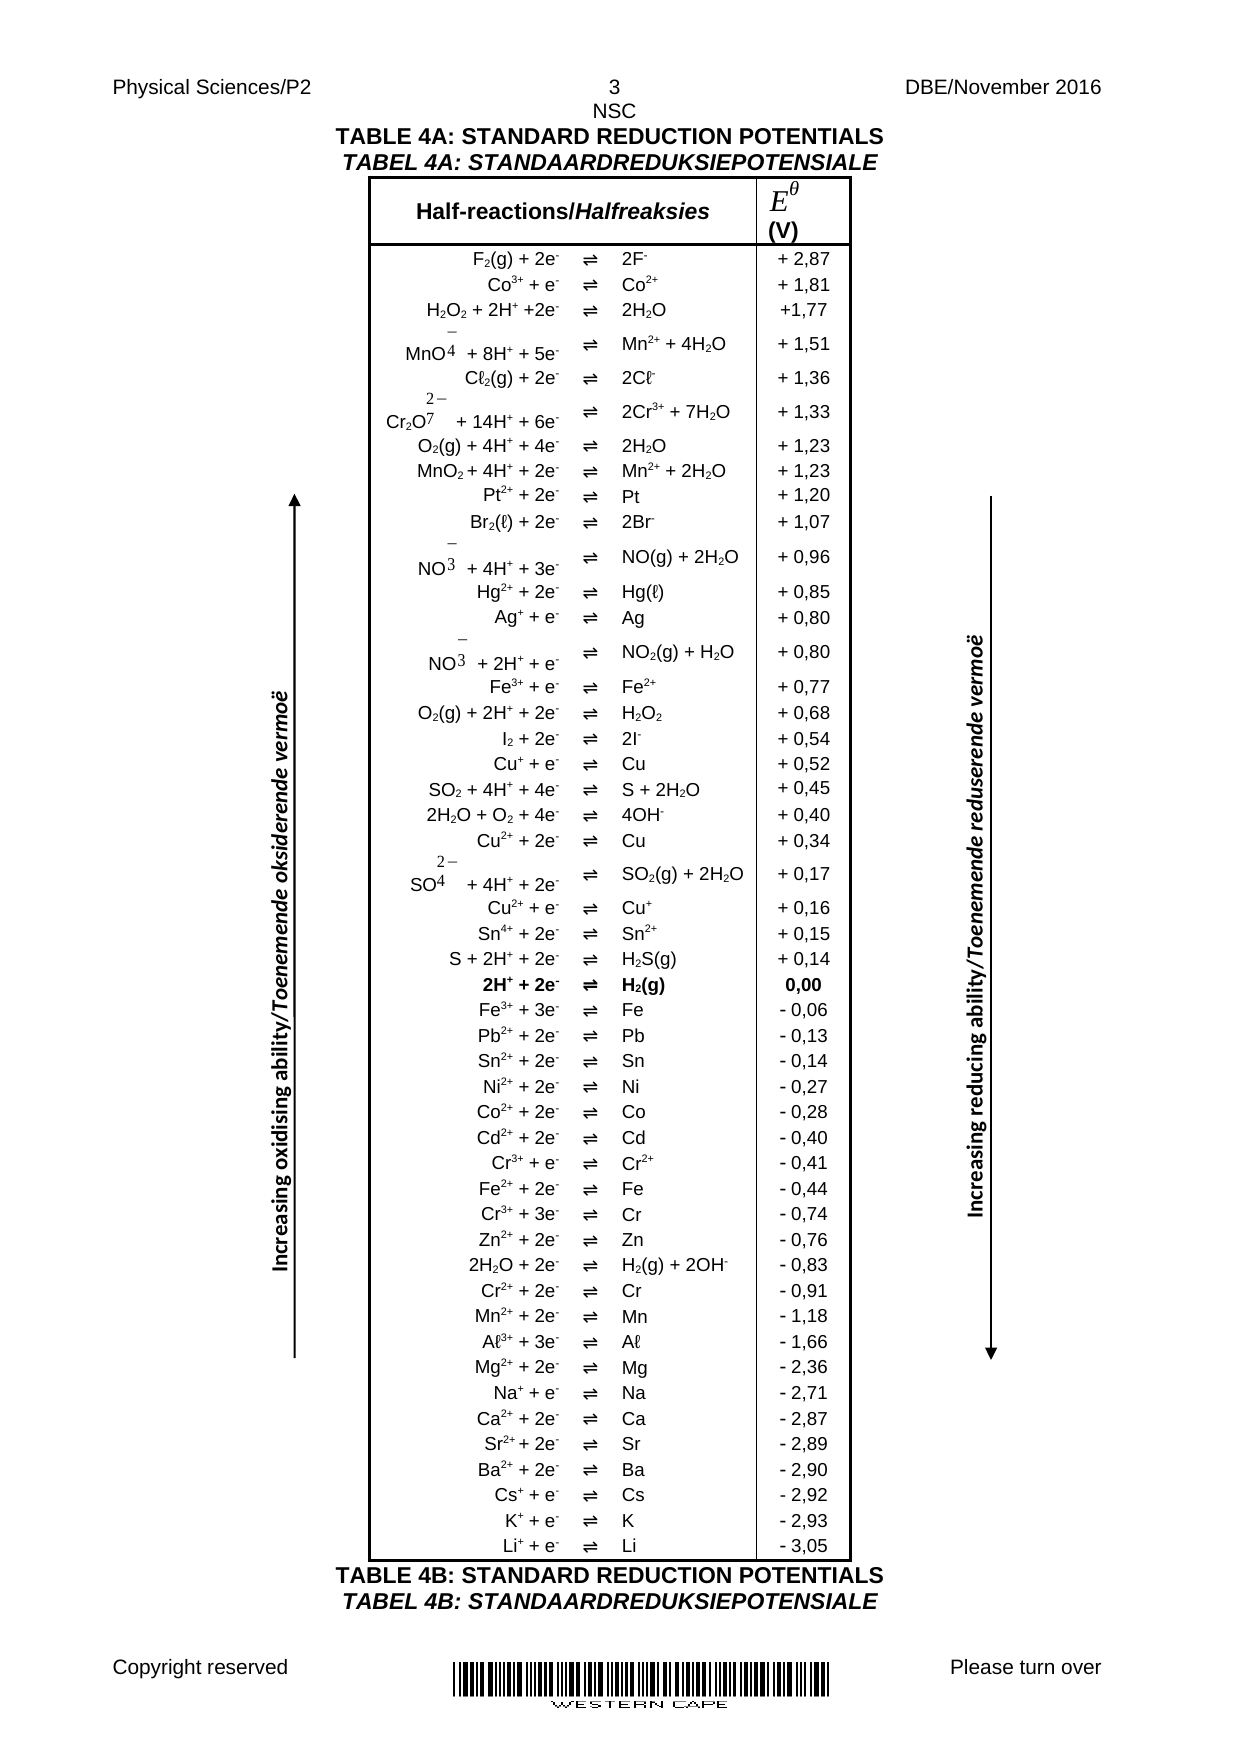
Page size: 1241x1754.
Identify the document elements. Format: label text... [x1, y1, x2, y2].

table_cell 3,05 [757, 1533, 849, 1559]
table_cell 2,89 [757, 1431, 849, 1457]
table_cell SO2(g) + 2H2O [610, 853, 756, 895]
table_cell +1,77 [757, 297, 849, 323]
table_cell 0,00 [757, 972, 849, 997]
table_cell Cr3+ + 3e [371, 1201, 570, 1227]
table_cell Cr3+ + e [371, 1150, 570, 1176]
table_cell ⇌ [570, 921, 610, 946]
table_cell + 0,85 [757, 579, 849, 604]
table_cell Fe [610, 997, 756, 1023]
table_cell ⇌ [570, 1125, 610, 1150]
table_cell NO(g) + 2H2O [610, 535, 756, 579]
table_cell ⇌ [570, 1482, 610, 1508]
table_cell Ba [610, 1457, 756, 1482]
table_cell K [610, 1508, 756, 1533]
table_cell Cr [610, 1201, 756, 1227]
table_cell Cr2O + 14H+ + 6e [371, 390, 570, 432]
table_cell 0,13 [757, 1023, 849, 1048]
table_cell + 0,15 [757, 921, 849, 946]
table_cell ⇌ [570, 484, 610, 509]
table_cell Hg2+ + 2e [371, 579, 570, 604]
table_cell Pt [610, 484, 756, 509]
table_cell 2,90 [757, 1457, 849, 1482]
table_cell Cr2+ [610, 1150, 756, 1176]
table_cell ⇌ [570, 1099, 610, 1125]
table_cell Co3+ + e [371, 272, 570, 297]
table_cell ⇌ [570, 390, 610, 432]
table_cell H2S(g) [610, 946, 756, 972]
table_cell Cs+ + e- [371, 1482, 570, 1508]
table_cell 2H2O + O2 + 4e [371, 802, 570, 827]
table_cell Fe3+ + e [371, 674, 570, 700]
table_cell NO + 2H+ + e [371, 630, 570, 674]
table_cell + 0,54 [757, 725, 849, 751]
text TABEL 4A: STANDAARDREDUKSIEPOTENSIALE [112, 149, 1107, 176]
table_cell S + 2H+ + 2e [371, 946, 570, 972]
table_cell ⇌ [570, 997, 610, 1023]
table_cell + 0,17 [757, 853, 849, 895]
table_cell + 0,34 [757, 828, 849, 853]
table_cell ⇌ [570, 605, 610, 630]
table_cell 2Cℓ [610, 365, 756, 390]
table_cell Mg2+ + 2e [371, 1355, 570, 1380]
table_cell ⇌ [570, 458, 610, 483]
table_cell ⇌ [570, 1150, 610, 1176]
table_cell + 1,81 [757, 272, 849, 297]
table_cell NO + 4H+ + 3e [371, 535, 570, 579]
table_cell Fe2+ + 2e [371, 1176, 570, 1201]
table_cell ⇌ [570, 1533, 610, 1559]
table_cell O2(g) + 4H+ + 4e [371, 433, 570, 458]
table_cell + 0,14 [757, 946, 849, 972]
table_cell 0,27 [757, 1074, 849, 1099]
table_cell Sn2+ [610, 921, 756, 946]
table_cell ⇌ [570, 509, 610, 534]
table_cell S + 2H2O [610, 776, 756, 802]
table_cell Ca2+ + 2e [371, 1406, 570, 1431]
table_cell Mn2+ + 2H2O [610, 458, 756, 483]
table_cell Fe2+ [610, 674, 756, 700]
table_cell ⇌ [570, 365, 610, 390]
table_cell ⇌ [570, 433, 610, 458]
table_cell Cs [610, 1482, 756, 1508]
table_cell ⇌ [570, 1048, 610, 1074]
table_cell Mn [610, 1304, 756, 1329]
table_cell ⇌ [570, 751, 610, 776]
table_cell Li [610, 1533, 756, 1559]
table_cell 2,87 [757, 1406, 849, 1431]
table_header Half-reactions/Halfreaksies [371, 179, 756, 243]
table_cell H2O2 [610, 700, 756, 725]
table_cell 2Cr3+ + 7H2O [610, 390, 756, 432]
table_cell 2H2O [610, 297, 756, 323]
table_cell H2O2 + 2H+ +2e [371, 297, 570, 323]
table_cell SO + 4H+ + 2e [371, 853, 570, 895]
table_cell Ag [610, 605, 756, 630]
table_cell Cr [610, 1278, 756, 1303]
table_cell Ni2+ + 2e [371, 1074, 570, 1099]
table_cell Co2+ [610, 272, 756, 297]
table_cell 1,18 [757, 1304, 849, 1329]
table_cell 2I [610, 725, 756, 751]
table_cell Na [610, 1380, 756, 1406]
table_cell MnO + 8H+ + 5e [371, 323, 570, 365]
table_cell ⇌ [570, 1253, 610, 1278]
table_cell 0,14 [757, 1048, 849, 1074]
table_cell O2(g) + 2H+ + 2e [371, 700, 570, 725]
table_cell + 2,87 [757, 246, 849, 272]
table_cell Cu [610, 828, 756, 853]
table_cell Cu2+ + e [371, 895, 570, 921]
table_cell 0,06 [757, 997, 849, 1023]
table_cell Aℓ [610, 1329, 756, 1354]
table_cell Cr2+ + 2e [371, 1278, 570, 1303]
table_cell Co [610, 1099, 756, 1125]
table_cell ⇌ [570, 972, 610, 997]
table_cell K+ + e [371, 1508, 570, 1533]
table_cell 2H2O + 2e [371, 1253, 570, 1278]
table_cell Fe3+ + 3e [371, 997, 570, 1023]
table_cell H2(g) [610, 972, 756, 997]
table_cell + 0,80 [757, 605, 849, 630]
table_cell 2H2O [610, 433, 756, 458]
table_cell ⇌ [570, 1406, 610, 1431]
table_cell Sn [610, 1048, 756, 1074]
table_cell MnO2 + 4H+ + 2e [371, 458, 570, 483]
table_cell NO2(g) + H2O [610, 630, 756, 674]
table_cell ⇌ [570, 1329, 610, 1354]
table_cell ⇌ [570, 297, 610, 323]
table_cell Cu+ + e [371, 751, 570, 776]
table_cell Br2(ℓ) + 2e [371, 509, 570, 534]
table_cell ⇌ [570, 674, 610, 700]
table_cell ⇌ [570, 1457, 610, 1482]
table_cell ⇌ [570, 272, 610, 297]
table_cell Ca [610, 1406, 756, 1431]
table_cell Mn2+ + 2e [371, 1304, 570, 1329]
table_cell 0,41 [757, 1150, 849, 1176]
table_cell ⇌ [570, 1304, 610, 1329]
table_cell 0,40 [757, 1125, 849, 1150]
table_cell ⇌ [570, 1074, 610, 1099]
table_cell + 1,51 [757, 323, 849, 365]
table_cell 2,93 [757, 1508, 849, 1533]
table_cell + 0,40 [757, 802, 849, 827]
table_cell ⇌ [570, 579, 610, 604]
table_cell ⇌ [570, 1431, 610, 1457]
table_cell ⇌ [570, 1201, 610, 1227]
table_cell Aℓ3+ + 3e [371, 1329, 570, 1354]
table_cell 0,74 [757, 1201, 849, 1227]
table_cell ⇌ [570, 1227, 610, 1252]
table_cell 1,66 [757, 1329, 849, 1354]
table_cell ⇌ [570, 828, 610, 853]
table_cell ⇌ [570, 853, 610, 895]
table_cell Pt2+ + 2e [371, 484, 570, 509]
table_cell Cu [610, 751, 756, 776]
table_cell 4OH [610, 802, 756, 827]
text TABEL 4B: STANDAARDREDUKSIEPOTENSIALE [112, 1588, 1107, 1614]
table_cell ⇌ [570, 700, 610, 725]
table_cell 2H+ + 2e [371, 972, 570, 997]
table_cell Ba2+ + 2e [371, 1457, 570, 1482]
table_cell + 0,52 [757, 751, 849, 776]
table_cell - 2,92 [757, 1482, 849, 1508]
table_cell ⇌ [570, 246, 610, 272]
table_cell Fe [610, 1176, 756, 1201]
table_cell Pb [610, 1023, 756, 1048]
table_cell ⇌ [570, 802, 610, 827]
table_cell Zn [610, 1227, 756, 1252]
table_cell Cd2+ + 2e [371, 1125, 570, 1150]
table_cell ⇌ [570, 630, 610, 674]
table_cell ⇌ [570, 323, 610, 365]
table_cell Ag+ + e [371, 605, 570, 630]
table_cell Sr2+ + 2e [371, 1431, 570, 1457]
table_cell 0,91 [757, 1278, 849, 1303]
table_cell Na+ + e [371, 1380, 570, 1406]
table_header (V) [757, 179, 849, 243]
table_cell + 1,36 [757, 365, 849, 390]
table_cell I2 + 2e [371, 725, 570, 751]
table_cell 0,83 [757, 1253, 849, 1278]
table_cell ⇌ [570, 895, 610, 921]
table_cell + 1,23 [757, 458, 849, 483]
table_cell 2F [610, 246, 756, 272]
table_cell ⇌ [570, 1355, 610, 1380]
table_cell ⇌ [570, 1508, 610, 1533]
table_cell Sr [610, 1431, 756, 1457]
table_cell ⇌ [570, 1023, 610, 1048]
table_cell + 1,23 [757, 433, 849, 458]
table_cell + 0,77 [757, 674, 849, 700]
table_cell + 1,20 [757, 484, 849, 509]
text TABLE 4B: STANDARD REDUCTION POTENTIALS [112, 1562, 1107, 1588]
table_cell + 0,45 [757, 776, 849, 802]
table_cell 0,76 [757, 1227, 849, 1252]
table_cell ⇌ [570, 1380, 610, 1406]
table_cell 0,44 [757, 1176, 849, 1201]
text TABLE 4A: STANDARD REDUCTION POTENTIALS [112, 123, 1107, 149]
table_cell Cu+ [610, 895, 756, 921]
table_cell Sn2+ + 2e [371, 1048, 570, 1074]
table_cell Sn4+ + 2e [371, 921, 570, 946]
table_cell + 0,68 [757, 700, 849, 725]
table_cell Cd [610, 1125, 756, 1150]
table_cell Hg(ℓ) [610, 579, 756, 604]
table_cell + 1,07 [757, 509, 849, 534]
table_cell Ni [610, 1074, 756, 1099]
picture [412, 1646, 870, 1712]
table_cell Cu2+ + 2e [371, 828, 570, 853]
table_cell Mg [610, 1355, 756, 1380]
table_cell Li+ + e [371, 1533, 570, 1559]
table_cell 0,28 [757, 1099, 849, 1125]
table_cell Co2+ + 2e [371, 1099, 570, 1125]
table_cell + 0,80 [757, 630, 849, 674]
table_cell Pb2+ + 2e [371, 1023, 570, 1048]
table_cell Zn2+ + 2e [371, 1227, 570, 1252]
table_cell + 1,33 [757, 390, 849, 432]
table_cell ⇌ [570, 1278, 610, 1303]
table_cell F2(g) + 2e [371, 246, 570, 272]
table_cell ⇌ [570, 1176, 610, 1201]
table_cell 2,71 [757, 1380, 849, 1406]
table_cell Mn2+ + 4H2O [610, 323, 756, 365]
table_cell 2Br [610, 509, 756, 534]
table_cell ⇌ [570, 776, 610, 802]
table_cell H2(g) + 2OH [610, 1253, 756, 1278]
table_cell SO2 + 4H+ + 4e [371, 776, 570, 802]
table_cell ⇌ [570, 946, 610, 972]
table_cell 2,36 [757, 1355, 849, 1380]
table_cell + 0,16 [757, 895, 849, 921]
table_cell ⇌ [570, 725, 610, 751]
table_cell Cℓ2(g) + 2e [371, 365, 570, 390]
table_cell + 0,96 [757, 535, 849, 579]
table_cell ⇌ [570, 535, 610, 579]
